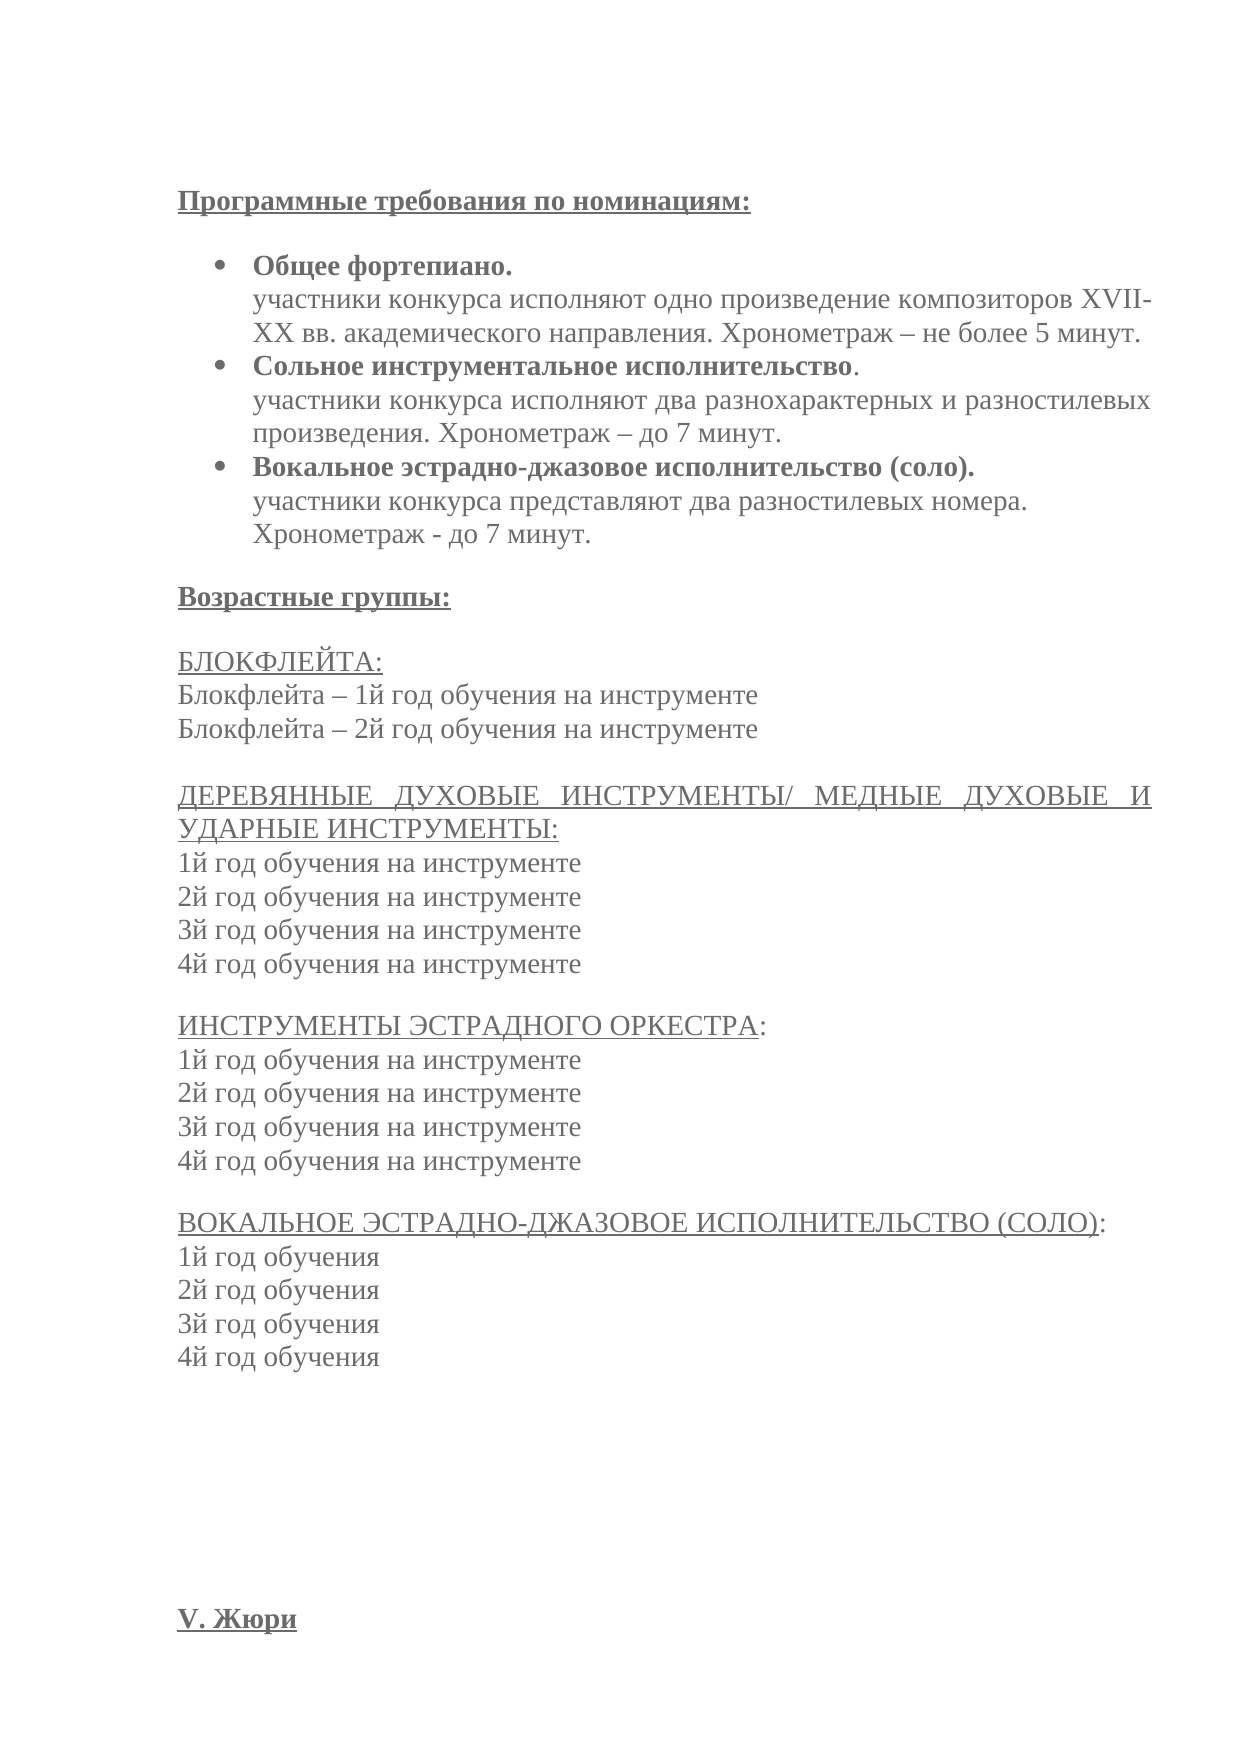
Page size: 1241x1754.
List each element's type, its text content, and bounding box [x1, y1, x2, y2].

list Общее фортепиано. [215, 248, 1152, 281]
text участники конкурса представляют два разностилевых номера. Хронометраж - до 7 минут. [252, 483, 1152, 550]
text Блокфлейта – 1й год обучения на инструменте [177, 677, 1152, 711]
text 3й год обучения [177, 1306, 1152, 1339]
text Программные требования по номинациям: [177, 183, 1152, 216]
list Вокальное эстрадно-джазовое исполнительство (соло). [215, 449, 1152, 483]
text 4й год обучения на инструменте [177, 1143, 1152, 1176]
text 2й год обучения [177, 1272, 1152, 1306]
text 2й год обучения на инструменте [177, 879, 1152, 912]
text 2й год обучения на инструменте [177, 1076, 1152, 1109]
text Блокфлейта – 2й год обучения на инструменте [177, 711, 1152, 744]
text 3й год обучения на инструменте [177, 912, 1152, 946]
text БЛОКФЛЕЙТА: [177, 644, 1152, 677]
text 1й год обучения на инструменте [177, 1042, 1152, 1076]
text ДЕРЕВЯННЫЕ ДУХОВЫЕ ИНСТРУМЕНТЫ/ МЕДНЫЕ ДУХОВЫЕ И УДАРНЫЕ ИНСТРУМЕНТЫ: [177, 809, 1152, 845]
text V. Жюри [177, 1601, 1152, 1634]
text 3й год обучения на инструменте [177, 1109, 1152, 1143]
text участники конкурса исполняют два разнохарактерных и разностилевых произведения. Хронометраж – до 7 минут. [252, 382, 1152, 449]
text ДЕРЕВЯННЫЕ ДУХОВЫЕ ИНСТРУМЕНТЫ/ МЕДНЫЕ ДУХОВЫЕ И УДАРНЫЕ ИНСТРУМЕНТЫ: [177, 778, 1152, 807]
text 1й год обучения [177, 1239, 1152, 1272]
list Сольное инструментальное исполнительство. [215, 348, 1152, 382]
text участники конкурса исполняют одно произведение композиторов XVII-XX вв. академического направления. Хронометраж – не более 5 минут. [252, 281, 1152, 348]
text 1й год обучения на инструменте [177, 845, 1152, 879]
text 4й год обучения [177, 1339, 1152, 1373]
text 4й год обучения на инструменте [177, 946, 1152, 979]
text Возрастные группы: [177, 579, 1152, 613]
text ИНСТРУМЕНТЫ ЭСТРАДНОГО ОРКЕСТРА: [177, 1008, 1152, 1042]
text ВОКАЛЬНОЕ ЭСТРАДНО-ДЖАЗОВОЕ ИСПОЛНИТЕЛЬСТВО (СОЛО): [177, 1205, 1152, 1239]
